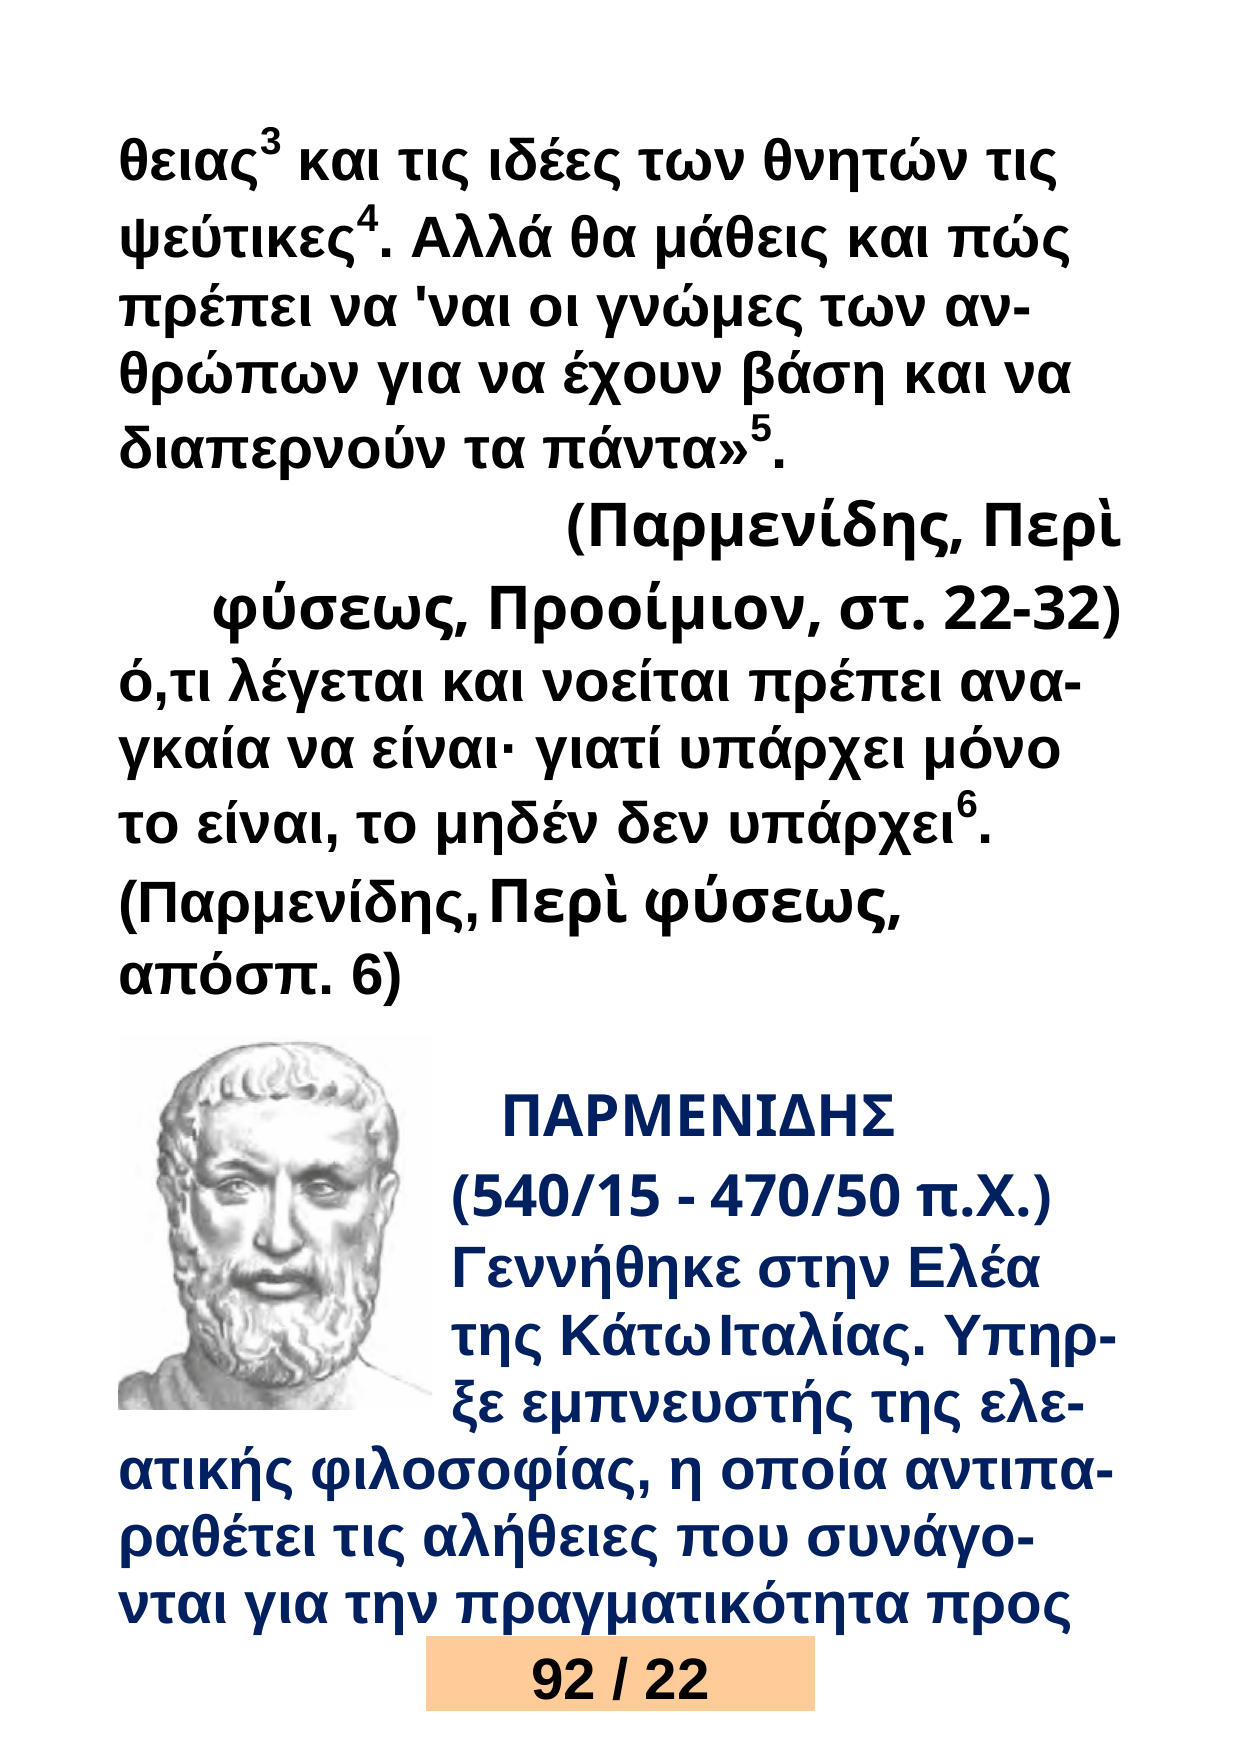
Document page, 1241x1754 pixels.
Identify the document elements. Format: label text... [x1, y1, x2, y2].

text ό,τι λέγεται και νοείται πρέπει ανα- γκαία να είναι· γιατί υπάρχει μόνο το είναι, το μηδέν δεν υπάρχει6. [118, 647, 1122, 858]
text (Παρμενίδης, Περὶ φύσεως, απόσπ. 6) [118, 858, 1122, 1007]
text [118, 118, 1122, 482]
picture [117, 1034, 433, 1409]
text (Παρμενίδης, Περὶ φύσεως, Προοίμιον, στ. 22-32) [118, 482, 1122, 647]
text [118, 1074, 1122, 1636]
